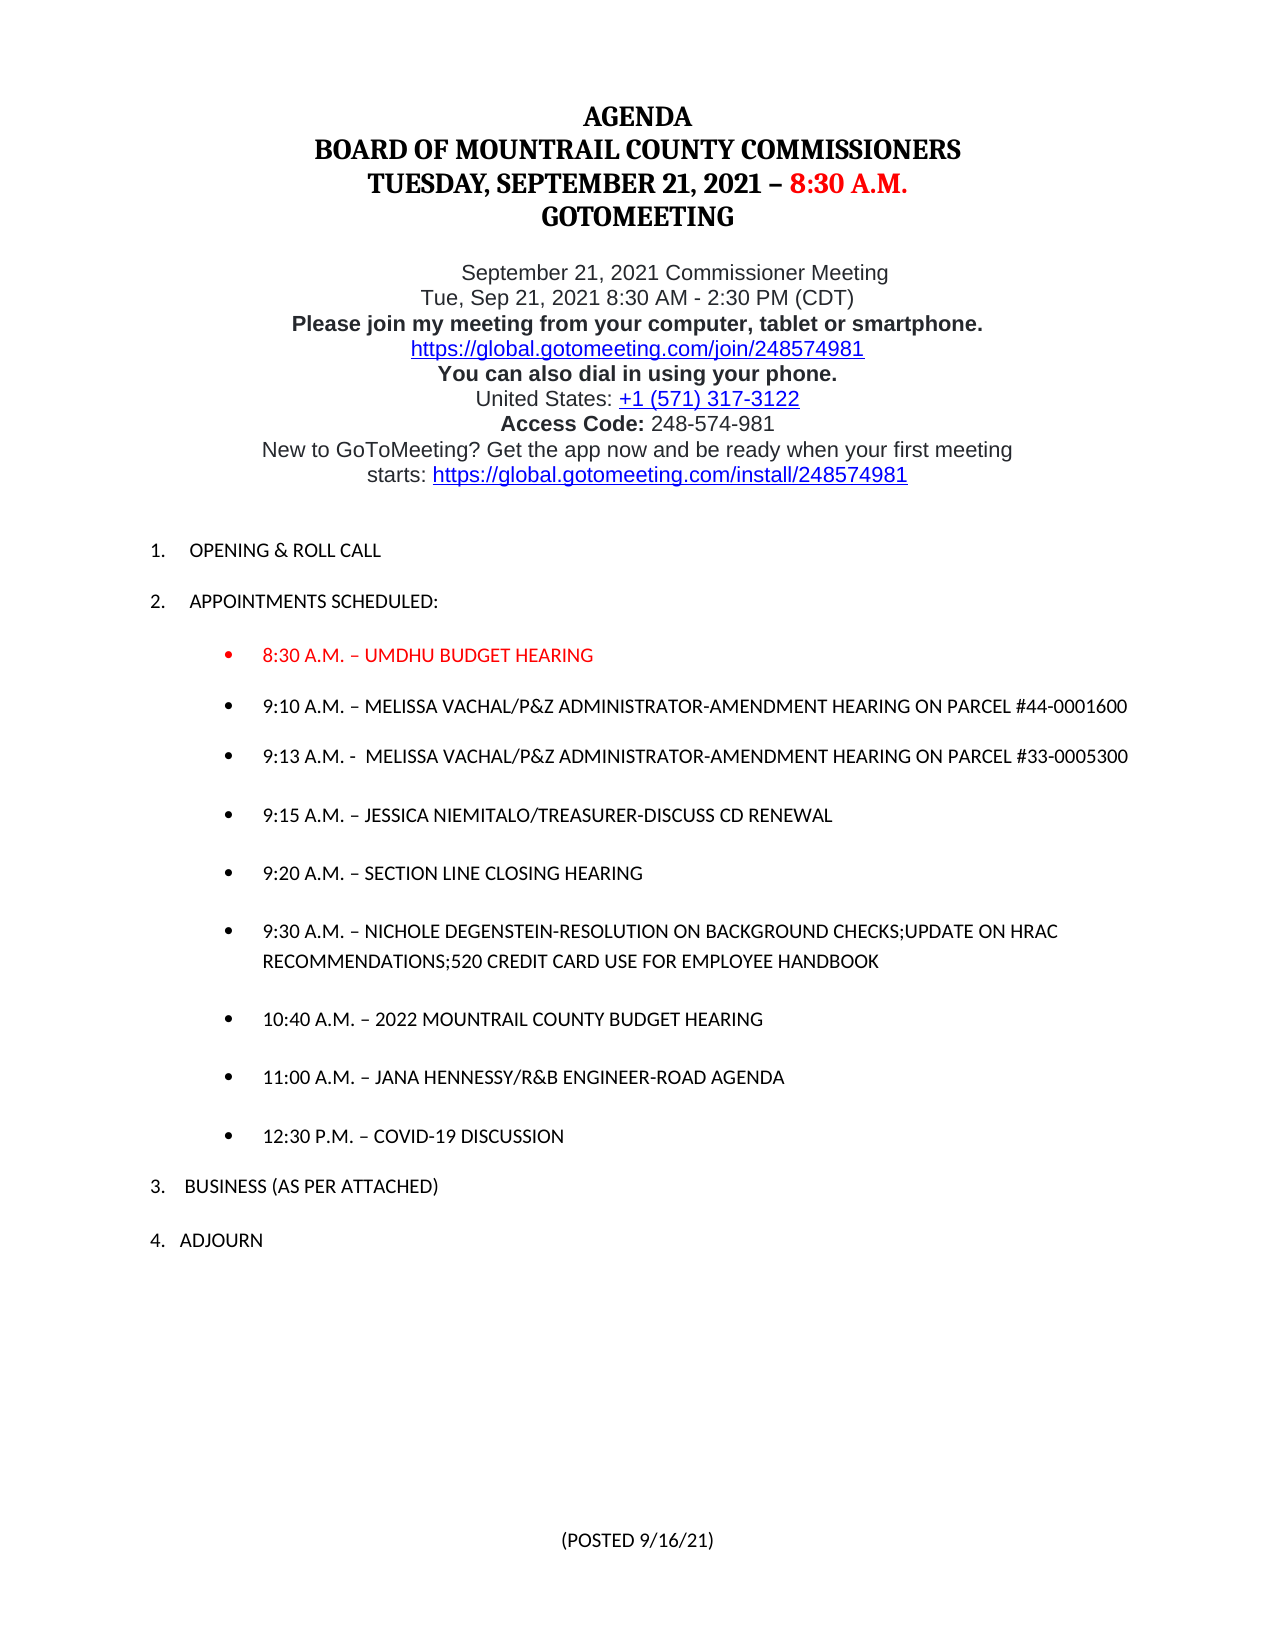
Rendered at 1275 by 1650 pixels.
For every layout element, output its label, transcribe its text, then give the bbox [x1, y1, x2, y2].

list 12:30 P.M. – COVID-19 DISCUSSION [225, 1123, 1200, 1148]
text BOARD OF MOUNTRAIL COUNTY COMMISSIONERS [75, 133, 1200, 167]
list 9:30 A.M. – NICHOLE DEGENSTEIN-RESOLUTION ON BACKGROUND CHECKS;UPDATE ON HRAC RECOMMENDATIONS;520 CREDIT CARD USE FOR EMPLOYEE HANDBOOK [225, 919, 1200, 973]
text 4. ADJOURN [75, 1227, 1200, 1253]
text September 21, 2021 Commissioner Meeting Tue, Sep 21, 2021 8:30 AM - 2:30 PM (CDT) Please join my meeting from your computer, tablet or smartphone. https://global.gotomeeting.com/join/248574981 You can also dial in using your phone. United States: +1 (571) 317-3122 Access Code: 248-574-981 New to GoToMeeting? Get the app now and be ready when your first meeting starts: https://global.gotomeeting.com/install/248574981 [775, 260, 1200, 487]
list 9:10 A.M. – MELISSA VACHAL/P&Z ADMINISTRATOR-AMENDMENT HEARING ON PARCEL #44-0001600 [225, 693, 1200, 718]
text (POSTED 9/16/21) [75, 1527, 1200, 1553]
text GOTOMEETING [75, 201, 1200, 234]
list 9:15 A.M. – JESSICA NIEMITALO/TREASURER-DISCUSS CD RENEWAL [225, 802, 1200, 827]
text 1. OPENING & ROLL CALL [75, 538, 1200, 563]
text TUESDAY, SEPTEMBER 21, 2021 – 8:30 A.M. [75, 167, 1200, 201]
list 11:00 A.M. – JANA HENNESSY/R&B ENGINEER-ROAD AGENDA [225, 1064, 1200, 1090]
text 3. BUSINESS (AS PER ATTACHED) [150, 1173, 1200, 1198]
list 9:13 A.M. - MELISSA VACHAL/P&Z ADMINISTRATOR-AMENDMENT HEARING ON PARCEL #33-0005300 [225, 744, 1200, 769]
text September 21, 2021 Commissioner Meeting Tue, Sep 21, 2021 8:30 AM - 2:30 PM (CDT) Please join my meeting from your computer, tablet or smartphone. https://global.gotomeeting.com/join/248574981 You can also dial in using your phone. United States: +1 (571) 317-3122 Access Code: 248-574-981 New to GoToMeeting? Get the app now and be ready when your first meeting starts: https://global.gotomeeting.com/install/248574981 [75, 260, 500, 487]
text AGENDA [75, 100, 1200, 133]
list 9:20 A.M. – SECTION LINE CLOSING HEARING [225, 860, 1200, 886]
text 2. APPOINTMENTS SCHEDULED: [150, 588, 1200, 614]
list 8:30 A.M. – UMDHU BUDGET HEARING [225, 642, 1200, 667]
list 10:40 A.M. – 2022 MOUNTRAIL COUNTY BUDGET HEARING [225, 1006, 1200, 1032]
